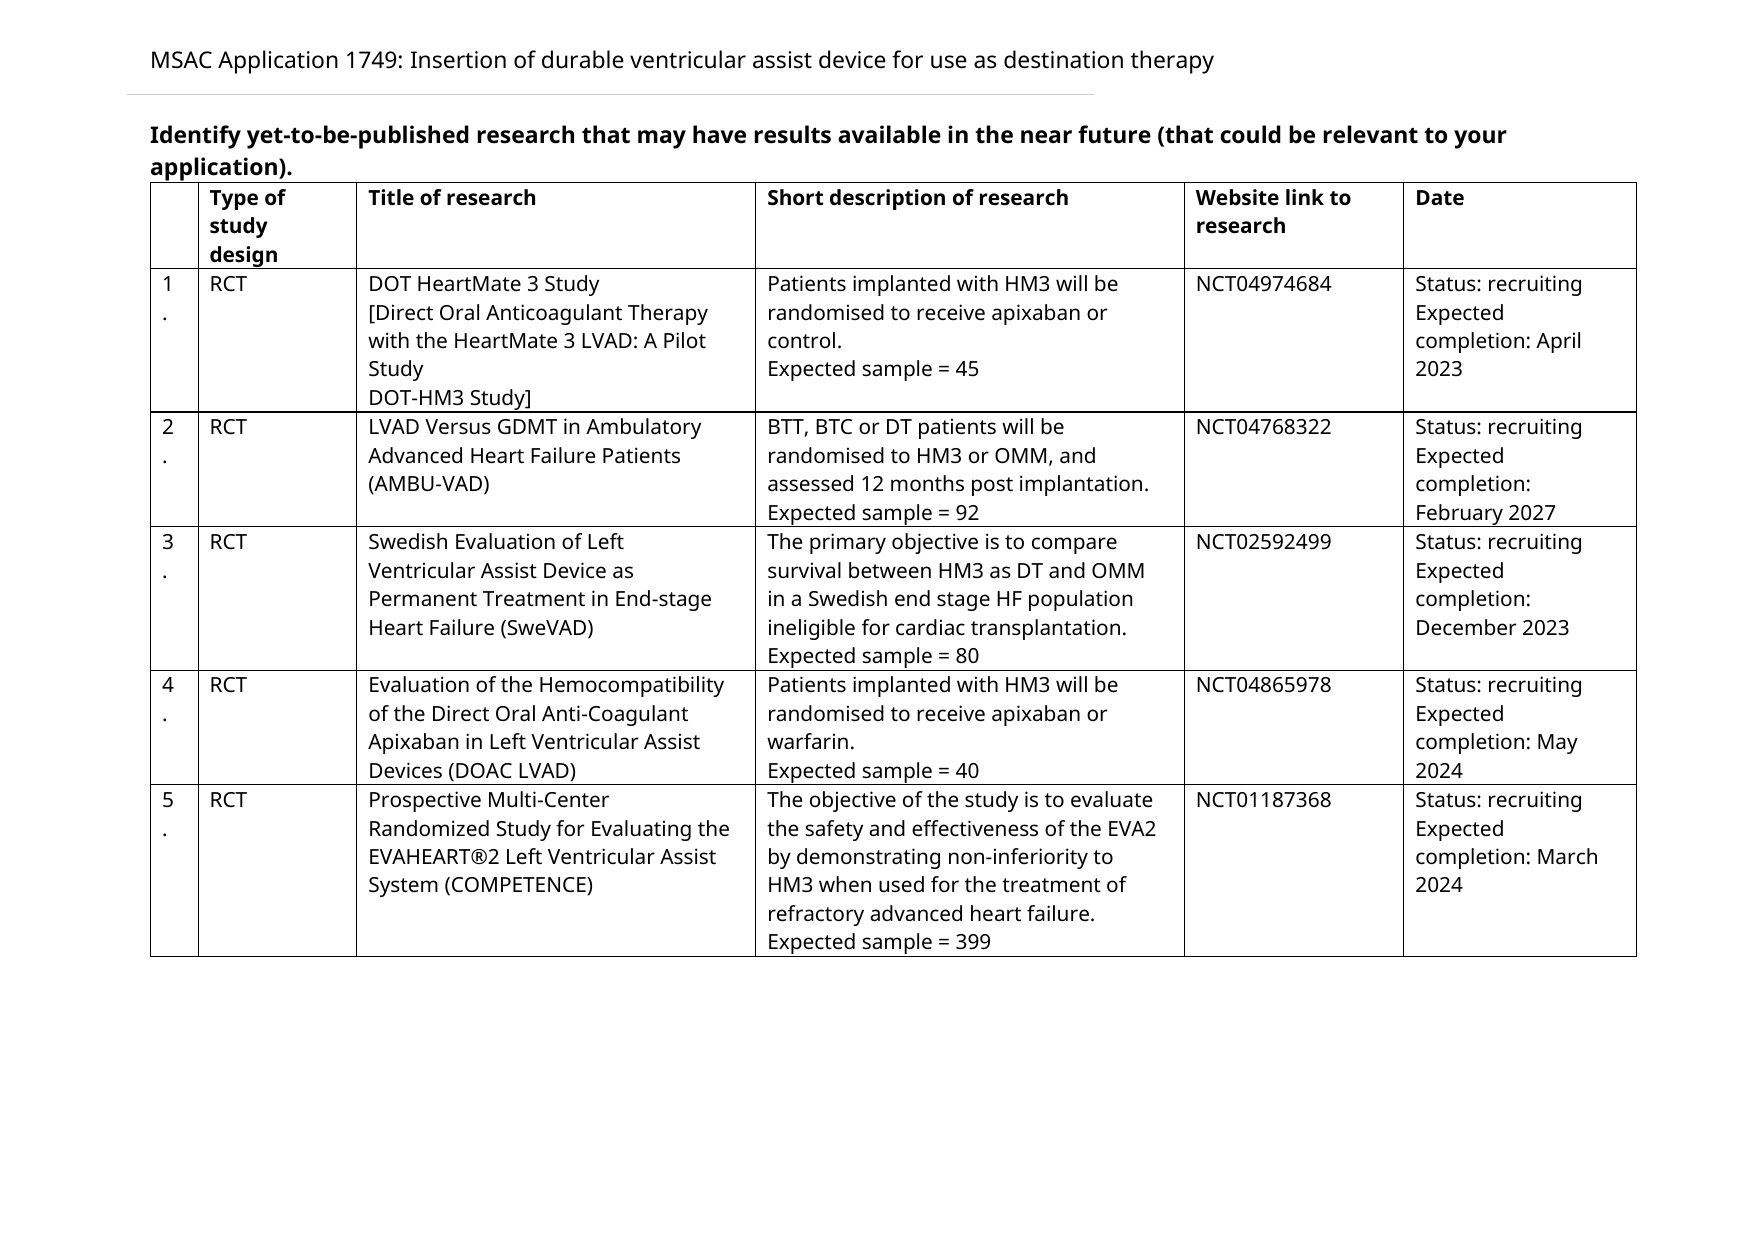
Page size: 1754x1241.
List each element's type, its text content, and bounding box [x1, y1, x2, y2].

table_cell Status: recruiting Expected completion: March 2024 [1404, 785, 1636, 956]
table_cell RCT [199, 671, 356, 784]
subtitle Identify yet-to-be-published research that may have results available in the near future (that could be relevant to your application). [150, 119, 1636, 182]
table_cell NCT04974684 [1185, 269, 1403, 411]
table_cell 1. [151, 269, 198, 411]
table_cell NCT04865978 [1185, 671, 1403, 784]
table_header Title of research [357, 183, 755, 268]
table_cell Patients implanted with HM3 will be randomised to receive apixaban or control. Expected sample = 45 [756, 269, 1184, 411]
table_cell Status: recruiting Expected completion: May 2024 [1404, 671, 1636, 784]
table_cell 2. [151, 413, 198, 526]
table_cell Swedish Evaluation of Left Ventricular Assist Device as Permanent Treatment in End-stage Heart Failure (SweVAD) [357, 527, 755, 669]
table_cell RCT [199, 527, 356, 669]
table_cell Patients implanted with HM3 will be randomised to receive apixaban or warfarin. Expected sample = 40 [756, 671, 1184, 784]
table_header Type of study design [199, 183, 356, 268]
table_cell Status: recruiting Expected completion: December 2023 [1404, 527, 1636, 669]
table_cell NCT01187368 [1185, 785, 1403, 956]
table_cell The primary objective is to compare survival between HM3 as DT and OMM in a Swedish end stage HF population ineligible for cardiac transplantation. Expected sample = 80 [756, 527, 1184, 669]
table_cell LVAD Versus GDMT in Ambulatory Advanced Heart Failure Patients (AMBU-VAD) [357, 413, 755, 526]
table_cell RCT [199, 269, 356, 411]
table_cell The objective of the study is to evaluate the safety and effectiveness of the EVA2 by demonstrating non-inferiority to HM3 when used for the treatment of refractory advanced heart failure. Expected sample = 399 [756, 785, 1184, 956]
table_cell NCT02592499 [1185, 527, 1403, 669]
table_cell BTT, BTC or DT patients will be randomised to HM3 or OMM, and assessed 12 months post implantation. Expected sample = 92 [756, 413, 1184, 526]
table_cell NCT04768322 [1185, 413, 1403, 526]
table_header [151, 183, 198, 268]
table_cell RCT [199, 413, 356, 526]
table_cell Prospective Multi-Center Randomized Study for Evaluating the EVAHEART®2 Left Ventricular Assist System (COMPETENCE) [357, 785, 755, 956]
table_header Website link to research [1185, 183, 1403, 268]
table_cell 3. [151, 527, 198, 669]
table_cell DOT HeartMate 3 Study [Direct Oral Anticoagulant Therapy with the HeartMate 3 LVAD: A Pilot Study DOT-HM3 Study] [357, 269, 755, 411]
table_cell 4. [151, 671, 198, 784]
table_header Date [1404, 183, 1636, 268]
table_cell 5. [151, 785, 198, 956]
table_cell Status: recruiting Expected completion: April 2023 [1404, 269, 1636, 411]
table_cell RCT [199, 785, 356, 956]
table_cell Evaluation of the Hemocompatibility of the Direct Oral Anti-Coagulant Apixaban in Left Ventricular Assist Devices (DOAC LVAD) [357, 671, 755, 784]
table_header Short description of research [756, 183, 1184, 268]
table_cell Status: recruiting Expected completion: February 2027 [1404, 413, 1636, 526]
